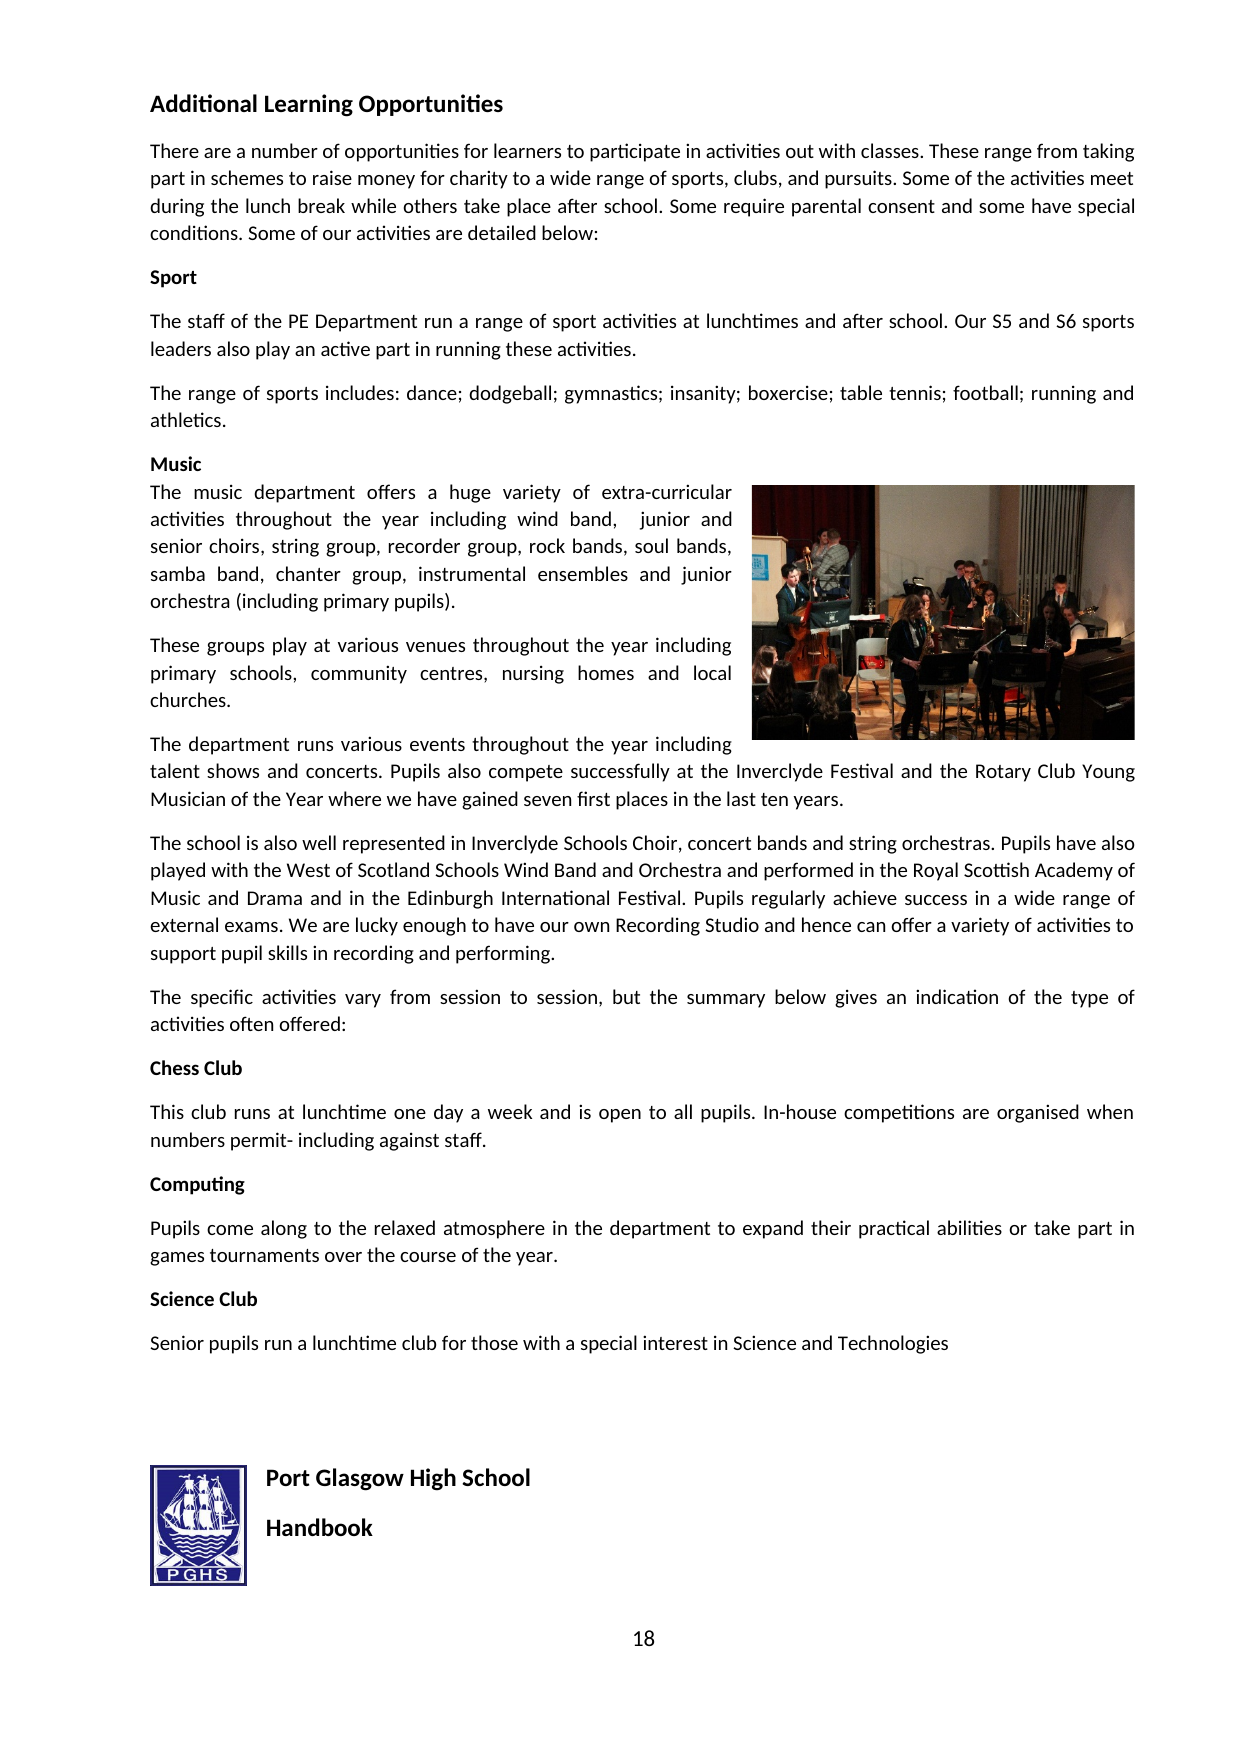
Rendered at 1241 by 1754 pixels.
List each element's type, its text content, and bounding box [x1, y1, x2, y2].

text Computing [150, 1171, 1137, 1196]
picture [150, 1465, 247, 1586]
text The school is also well represented in Inverclyde Schools Choir, concert bands and string orchestras. Pupils have also played with the West of Scotland Schools Wind Band and Orchestra and performed in the Royal Scottish Academy of Music and Drama and in the Edinburgh International Festival. Pupils regularly achieve success in a wide range of external exams. We are lucky enough to have our own Recording Studio and hence can offer a variety of activities to support pupil skills in recording and performing. [150, 830, 1137, 965]
text Sport [150, 264, 1137, 290]
text Handbook [247, 1512, 1137, 1543]
text Additional Learning Opportunities [150, 89, 1137, 119]
text The department runs various events throughout the year including talent shows and concerts. Pupils also compete successfully at the Inverclyde Festival and the Rotary Club Young Musician of the Year where we have gained seven first places in the last ten years. [150, 731, 1137, 812]
text Senior pupils run a lunchtime club for those with a special interest in Science and Technologies [150, 1330, 1137, 1356]
text Music The music department offers a huge variety of extra-curricular activities throughout the year including wind band, junior and senior choirs, string group, recorder group, rock bands, soul bands, samba band, chanter group, instrumental ensembles and junior orchestra (including primary pupils). [150, 451, 1137, 614]
text These groups play at various venues throughout the year including primary schools, community centres, nursing homes and local churches. [150, 632, 750, 713]
text The staff of the PE Department run a range of sport activities at lunchtimes and after school. Our S5 and S6 sports leaders also play an active part in running these activities. [150, 308, 1137, 361]
text Science Club [150, 1286, 1137, 1312]
text Chess Club [150, 1055, 1137, 1081]
text The range of sports includes: dance; dodgeball; gymnastics; insanity; boxercise; table tennis; football; running and athletics. [150, 380, 1137, 433]
text Port Glasgow High School [150, 1463, 1137, 1493]
text This club runs at lunchtime one day a week and is open to all pupils. In-house competitions are organised when numbers permit- including against staff. [150, 1099, 1137, 1152]
picture [750, 485, 1134, 739]
text The specific activities vary from session to session, but the summary below gives an indication of the type of activities often offered: [150, 984, 1137, 1037]
text There are a number of opportunities for learners to participate in activities out with classes. These range from taking part in schemes to raise money for charity to a wide range of sports, clubs, and pursuits. Some of the activities meet during the lunch break while others take place after school. Some require parental consent and some have special conditions. Some of our activities are detailed below: [150, 138, 1137, 246]
text Pupils come along to the relaxed atmosphere in the department to expand their practical abilities or take part in games tournaments over the course of the year. [150, 1215, 1137, 1268]
